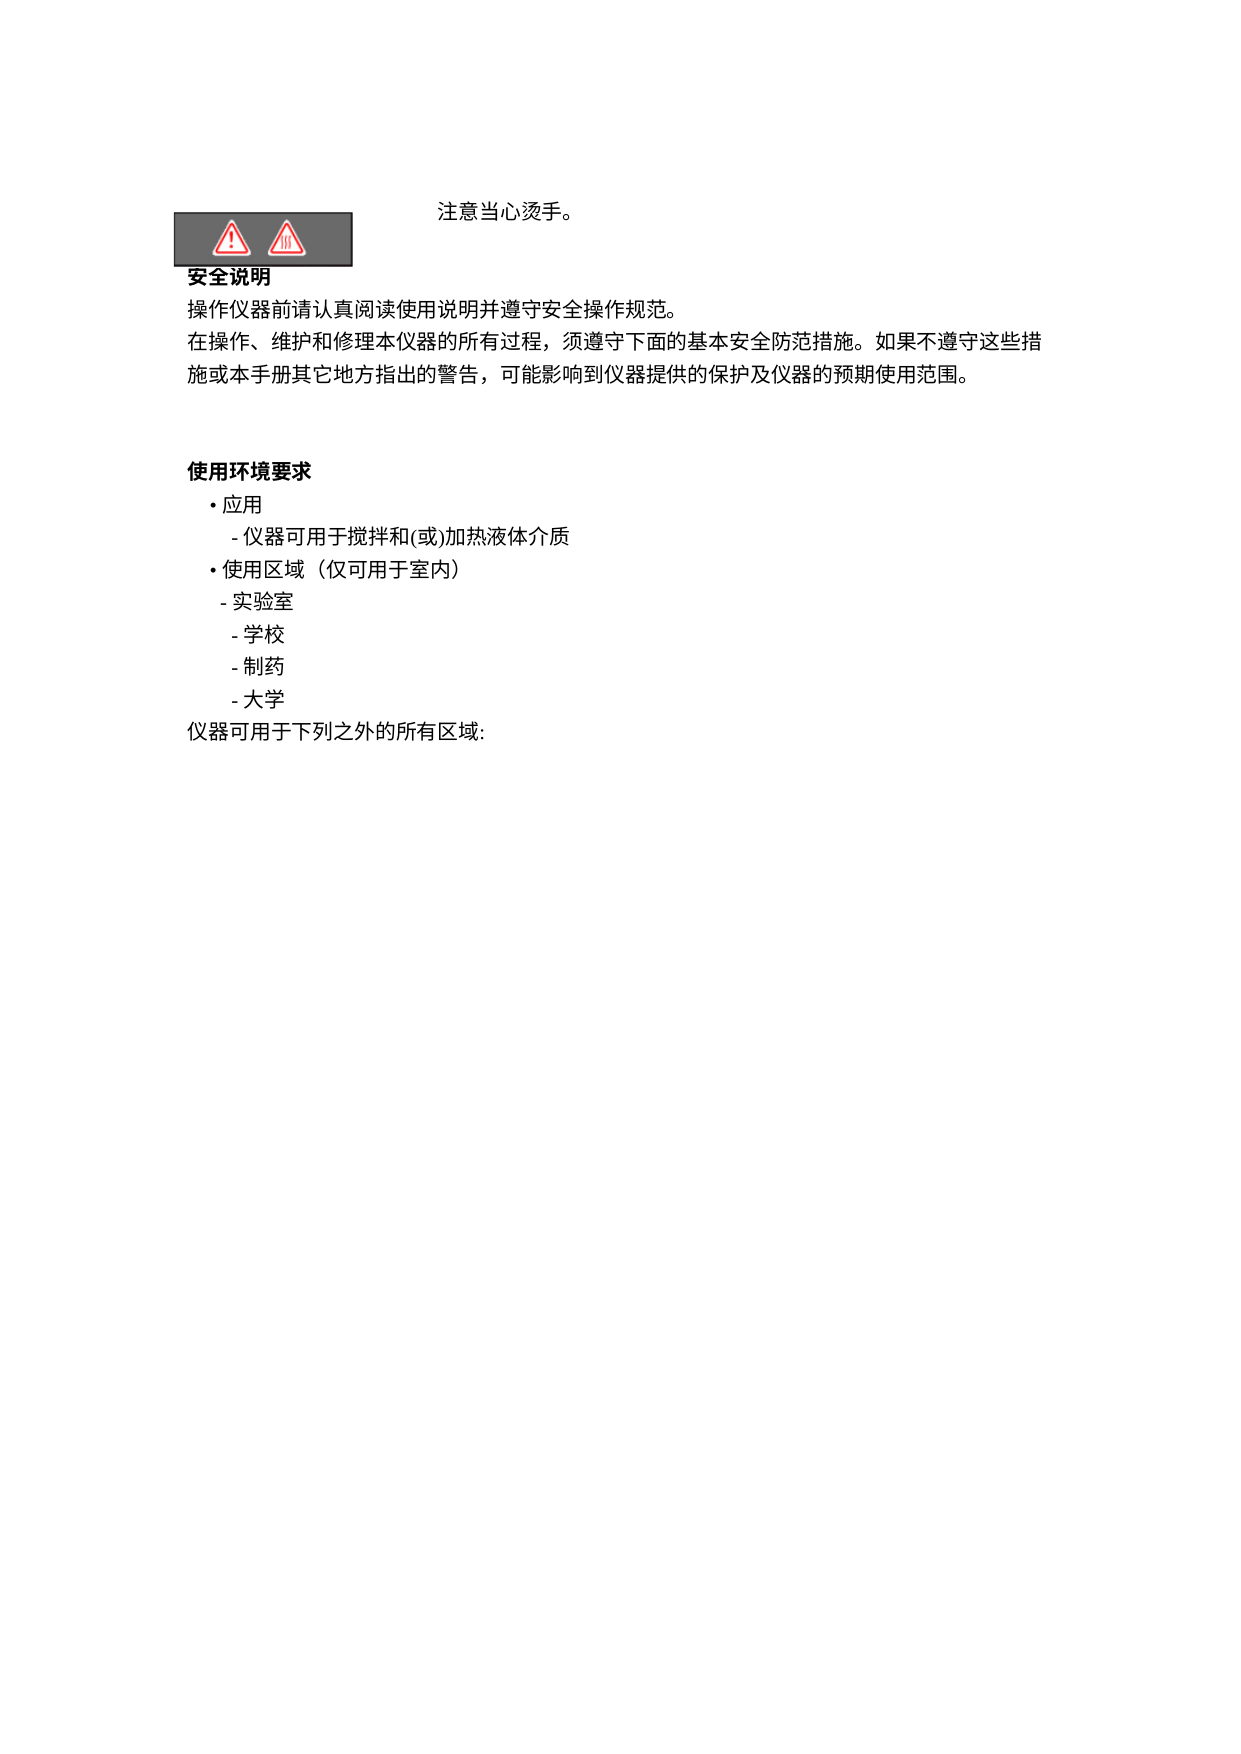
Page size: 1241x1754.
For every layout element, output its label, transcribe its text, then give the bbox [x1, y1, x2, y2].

picture [173, 210, 353, 268]
text 安全说明 [187, 259, 1053, 292]
text 操作仪器前请认真阅读使用说明并遵守安全操作规范。 [187, 292, 1053, 324]
text 使用环境要求 [187, 454, 1053, 487]
text • 应用 [209, 487, 1053, 519]
text - 学校 [231, 617, 1053, 649]
text - 大学 [231, 682, 1053, 714]
text - 实验室 [209, 584, 1053, 617]
text 仪器可用于下列之外的所有区域: [187, 714, 1053, 747]
text 在操作、维护和修理本仪器的所有过程，须遵守下面的基本安全防范措施。如果不遵守这些措施或本手册其它地方指出的警告，可能影响到仪器提供的保护及仪器的预期使用范围。 [187, 324, 1053, 389]
text - 制药 [231, 649, 1053, 682]
text 注意当心烫手。 [187, 194, 1053, 227]
text • 使用区域（仅可用于室内） [209, 552, 1053, 584]
text - 仪器可用于搅拌和(或)加热液体介质 [231, 519, 1053, 552]
